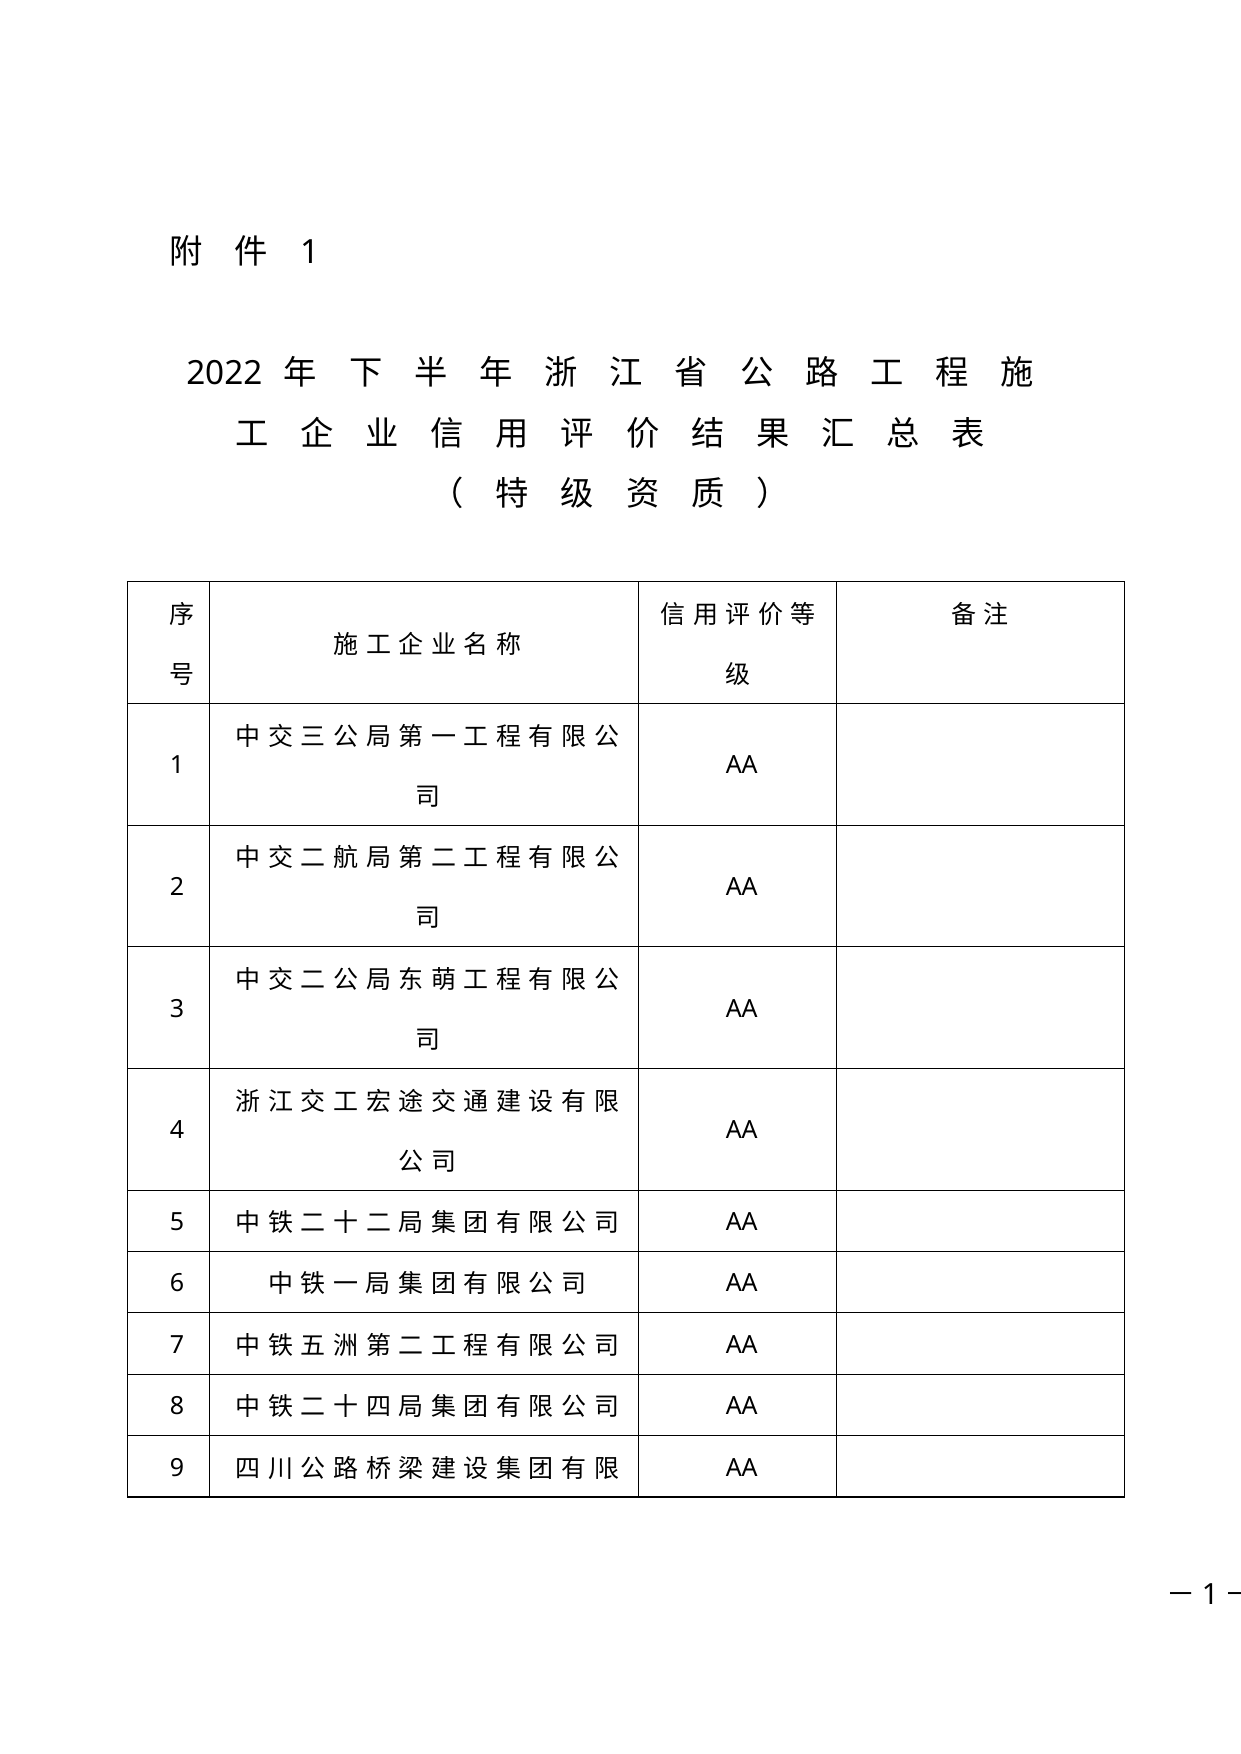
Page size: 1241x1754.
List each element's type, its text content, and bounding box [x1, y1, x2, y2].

table_cell 1 [128, 704, 209, 824]
text （特级资质） [169, 461, 1082, 521]
table_cell 中交二公局东萌工程有限公司 [210, 947, 638, 1068]
table_cell [837, 1436, 1124, 1496]
table_cell 中铁一局集团有限公司 [210, 1252, 638, 1312]
table_header 信用评价等级 [639, 582, 836, 703]
text 附件1 [169, 219, 1082, 280]
table_cell 7 [128, 1313, 209, 1374]
table_header 序号 [128, 582, 209, 703]
table_cell [837, 1313, 1124, 1374]
table_cell 中铁五洲第二工程有限公司 [210, 1313, 638, 1374]
table_cell [837, 1069, 1124, 1189]
table_cell 9 [128, 1436, 209, 1496]
table_cell AA [639, 1252, 836, 1312]
table_cell 中交二航局第二工程有限公司 [210, 826, 638, 946]
table_cell AA [639, 1313, 836, 1374]
table_cell AA [639, 826, 836, 946]
table_header 施工企业名称 [210, 582, 638, 703]
table_cell 中铁二十二局集团有限公司 [210, 1191, 638, 1251]
table_cell 3 [128, 947, 209, 1068]
table_cell 2 [128, 826, 209, 946]
table_cell 中铁二十四局集团有限公司 [210, 1375, 638, 1435]
table_cell AA [639, 1375, 836, 1435]
table_cell 浙江交工宏途交通建设有限公司 [210, 1069, 638, 1189]
table_cell AA [639, 1069, 836, 1189]
table_cell [837, 1252, 1124, 1312]
table_header 备注 [837, 582, 1124, 703]
table_cell [837, 947, 1124, 1068]
table_cell [837, 1375, 1124, 1435]
table_cell AA [639, 1191, 836, 1251]
table_cell 6 [128, 1252, 209, 1312]
table_cell [837, 1191, 1124, 1251]
table_cell AA [639, 704, 836, 824]
table_cell AA [639, 1436, 836, 1496]
table_cell 4 [128, 1069, 209, 1189]
table_cell 5 [128, 1191, 209, 1251]
table_cell [837, 704, 1124, 824]
table_cell 中交三公局第一工程有限公司 [210, 704, 638, 824]
text 2022年下半年浙江省公路工程施工企业信用评价结果汇总表 [169, 340, 1082, 461]
table_cell AA [639, 947, 836, 1068]
table_cell 8 [128, 1375, 209, 1435]
table_cell 四川公路桥梁建设集团有限公司 [210, 1436, 638, 1496]
table_cell [837, 826, 1124, 946]
